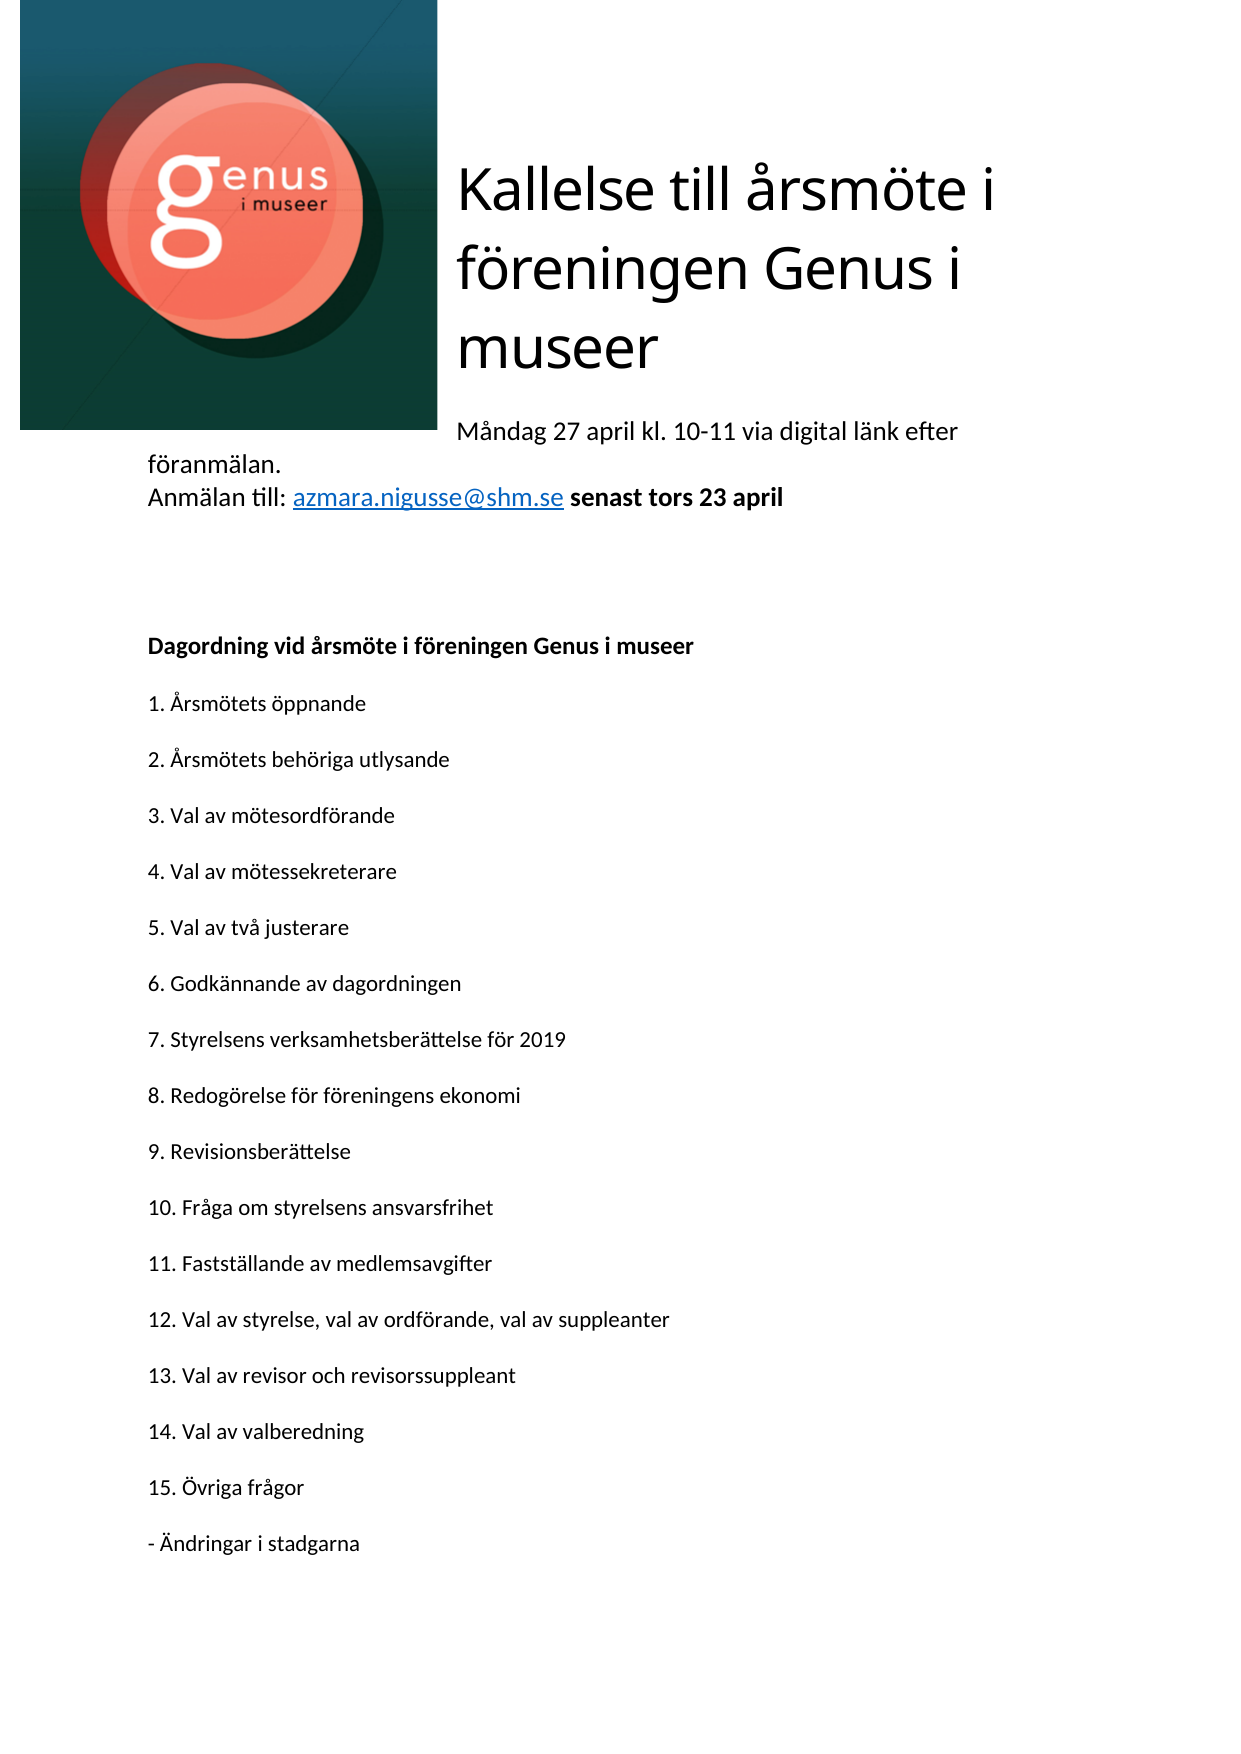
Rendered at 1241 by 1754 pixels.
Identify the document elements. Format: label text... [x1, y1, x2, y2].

text 4. Val av mötessekreterare [148, 857, 1093, 885]
text 9. Revisionsberättelse [148, 1137, 1093, 1165]
text 3. Val av mötesordförande [148, 801, 1093, 829]
text 11. Fastställande av medlemsavgifter [148, 1249, 1093, 1277]
text Måndag 27 april kl. 10-11 via digital länk efter föranmälan. [148, 414, 1093, 480]
text 13. Val av revisor och revisorssuppleant [148, 1361, 1093, 1389]
text 1. Årsmötets öppnande [148, 689, 1093, 717]
text 14. Val av valberedning [148, 1417, 1093, 1445]
text 2. Årsmötets behöriga utlysande [148, 745, 1093, 773]
picture [18, 0, 437, 429]
text 10. Fråga om styrelsens ansvarsfrihet [148, 1193, 1093, 1221]
title Kallelse till årsmöte i föreningen Genus i museer [437, 148, 1093, 386]
text 6. Godkännande av dagordningen [148, 969, 1093, 997]
text 15. Övriga frågor [148, 1473, 1093, 1501]
text 8. Redogörelse för föreningens ekonomi [148, 1081, 1093, 1109]
text Anmälan till: azmara.nigusse@shm.se senast tors 23 april [148, 480, 1093, 513]
text 7. Styrelsens verksamhetsberättelse för 2019 [148, 1025, 1093, 1053]
text 12. Val av styrelse, val av ordförande, val av suppleanter [148, 1305, 1093, 1333]
text - Ändringar i stadgarna [148, 1529, 1093, 1557]
text Dagordning vid årsmöte i föreningen Genus i museer [148, 630, 1093, 661]
text 5. Val av två justerare [148, 913, 1093, 941]
